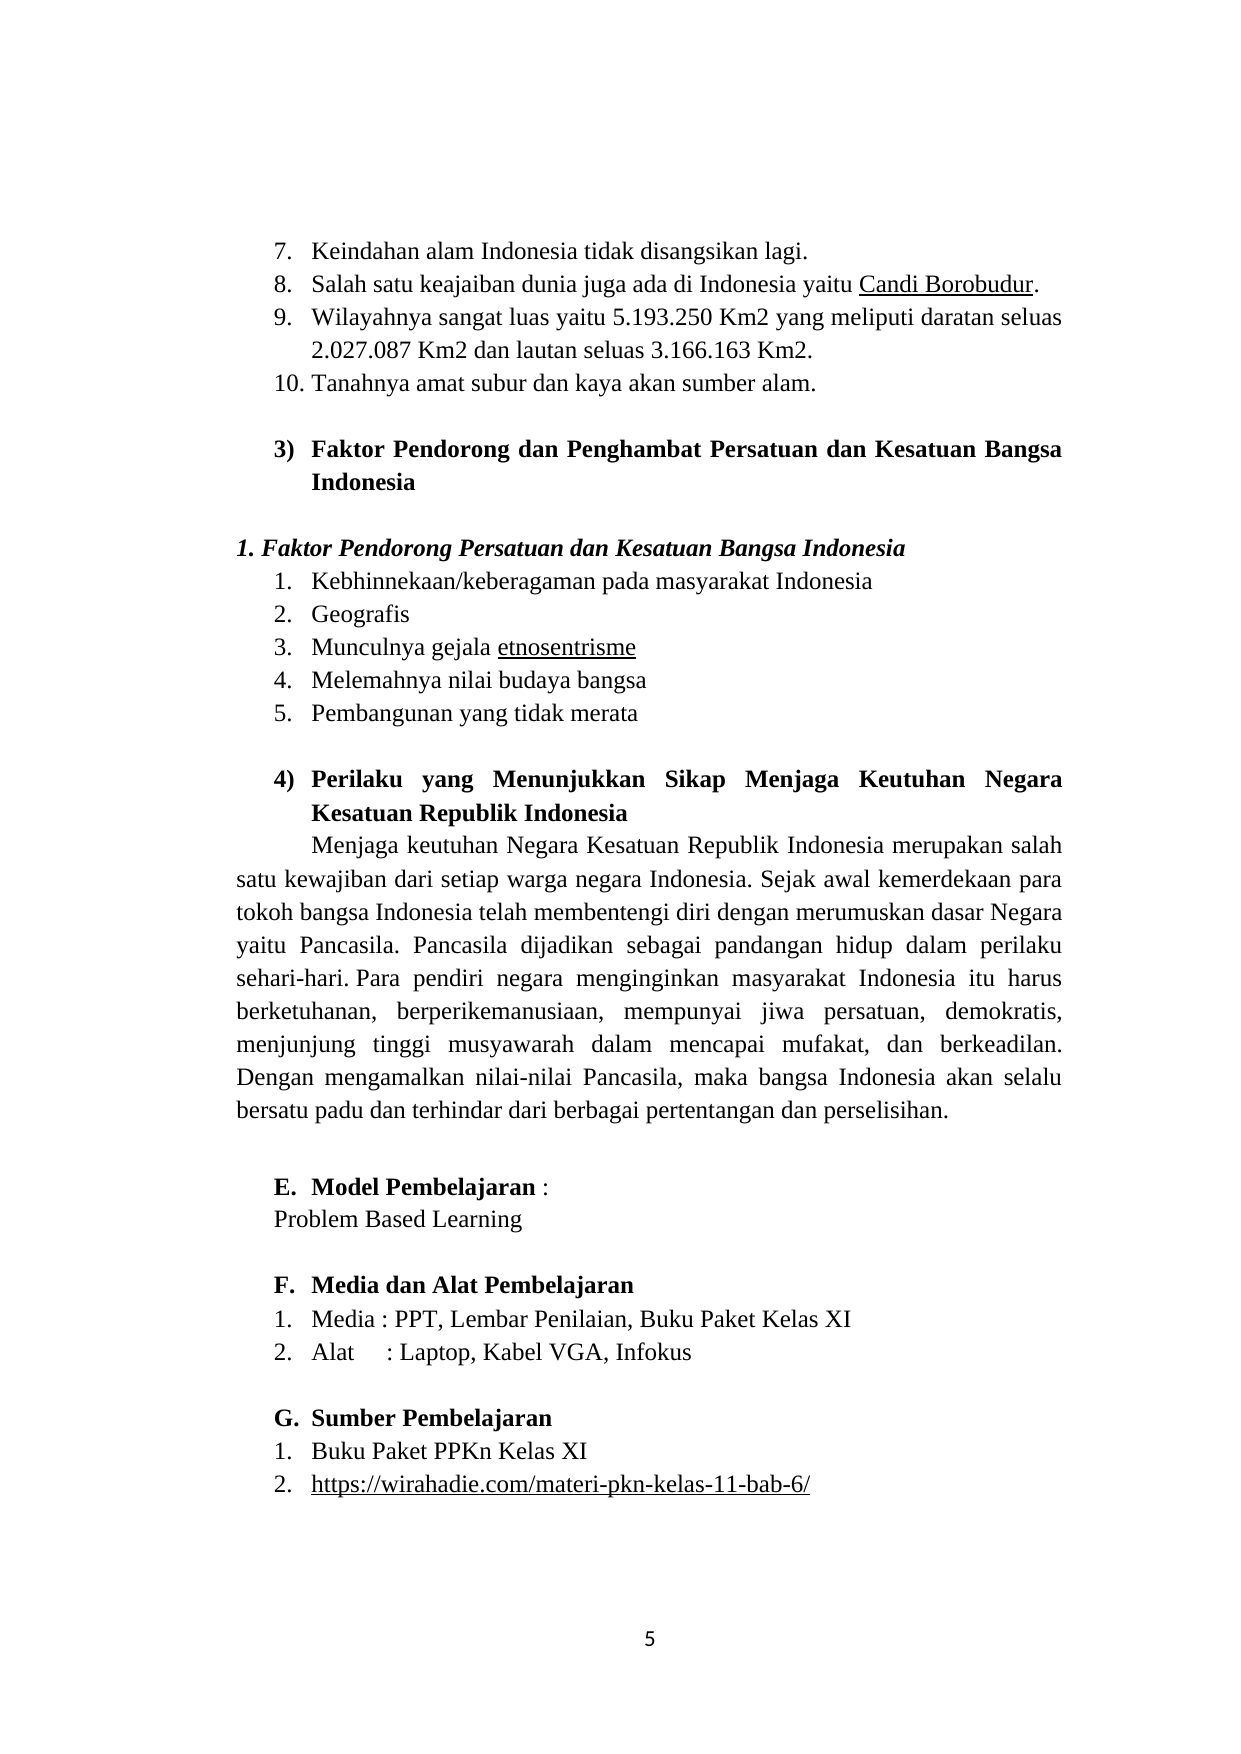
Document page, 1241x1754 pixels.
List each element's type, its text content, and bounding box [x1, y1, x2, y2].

subtitle Faktor Pendorong dan Penghambat Persatuan dan Kesatuan Bangsa Indonesia [274, 434, 1063, 496]
list Media : PPT, Lembar Penilaian, Buku Paket Kelas XI [274, 1304, 1063, 1332]
list Keindahan alam Indonesia tidak disangsikan lagi. [274, 236, 1063, 265]
list Geografis [274, 599, 1063, 628]
list Kebhinnekaan/keberagaman pada masyarakat Indonesia [274, 566, 1063, 595]
list Alat : Laptop, Kabel VGA, Infokus [274, 1337, 1063, 1365]
list Tanahnya amat subur dan kaya akan sumber alam. [274, 368, 1063, 397]
text Problem Based Learning [274, 1204, 1063, 1233]
text Menjaga keutuhan Negara Kesatuan Republik Indonesia merupakan salah satu kewajiban dari setiap warga negara Indonesia. Sejak awal kemerdekaan para tokoh bangsa Indonesia telah membentengi diri dengan merumuskan dasar Negara yaitu Pancasila. Pancasila dijadikan sebagai pandangan hidup dalam perilaku sehari-hari. Para pendiri negara menginginkan masyarakat Indonesia itu harus berketuhanan, berperikemanusiaan, mempunyai jiwa persatuan, demokratis, menjunjung tinggi musyawarah dalam mencapai mufakat, dan berkeadilan. Dengan mengamalkan nilai-nilai Pancasila, maka bangsa Indonesia akan selalu bersatu padu dan terhindar dari berbagai pertentangan dan perselisihan. [236, 831, 1063, 996]
list Melemahnya nilai budaya bangsa [274, 666, 1063, 694]
list Salah satu keajaiban dunia juga ada di Indonesia yaitu Candi Borobudur. [274, 269, 1063, 298]
list Model Pembelajaran : [274, 1172, 1063, 1200]
list https://wirahadie.com/materi-pkn-kelas-11-bab-6/ [274, 1469, 1063, 1497]
list Sumber Pembelajaran [274, 1403, 1063, 1431]
list Wilayahnya sangat luas yaitu 5.193.250 Km2 yang meliputi daratan seluas 2.027.087 Km2 dan lautan seluas 3.166.163 Km2. [274, 302, 1063, 364]
list Munculnya gejala etnosentrisme [274, 632, 1063, 661]
subtitle 1. Faktor Pendorong Persatuan dan Kesatuan Bangsa Indonesia [236, 533, 1063, 562]
subtitle Perilaku yang Menunjukkan Sikap Menjaga Keutuhan Negara Kesatuan Republik Indonesia [274, 764, 1063, 826]
list Pembangunan yang tidak merata [274, 698, 1063, 727]
list Buku Paket PPKn Kelas XI [274, 1436, 1063, 1464]
list Media dan Alat Pembelajaran [274, 1271, 1063, 1299]
